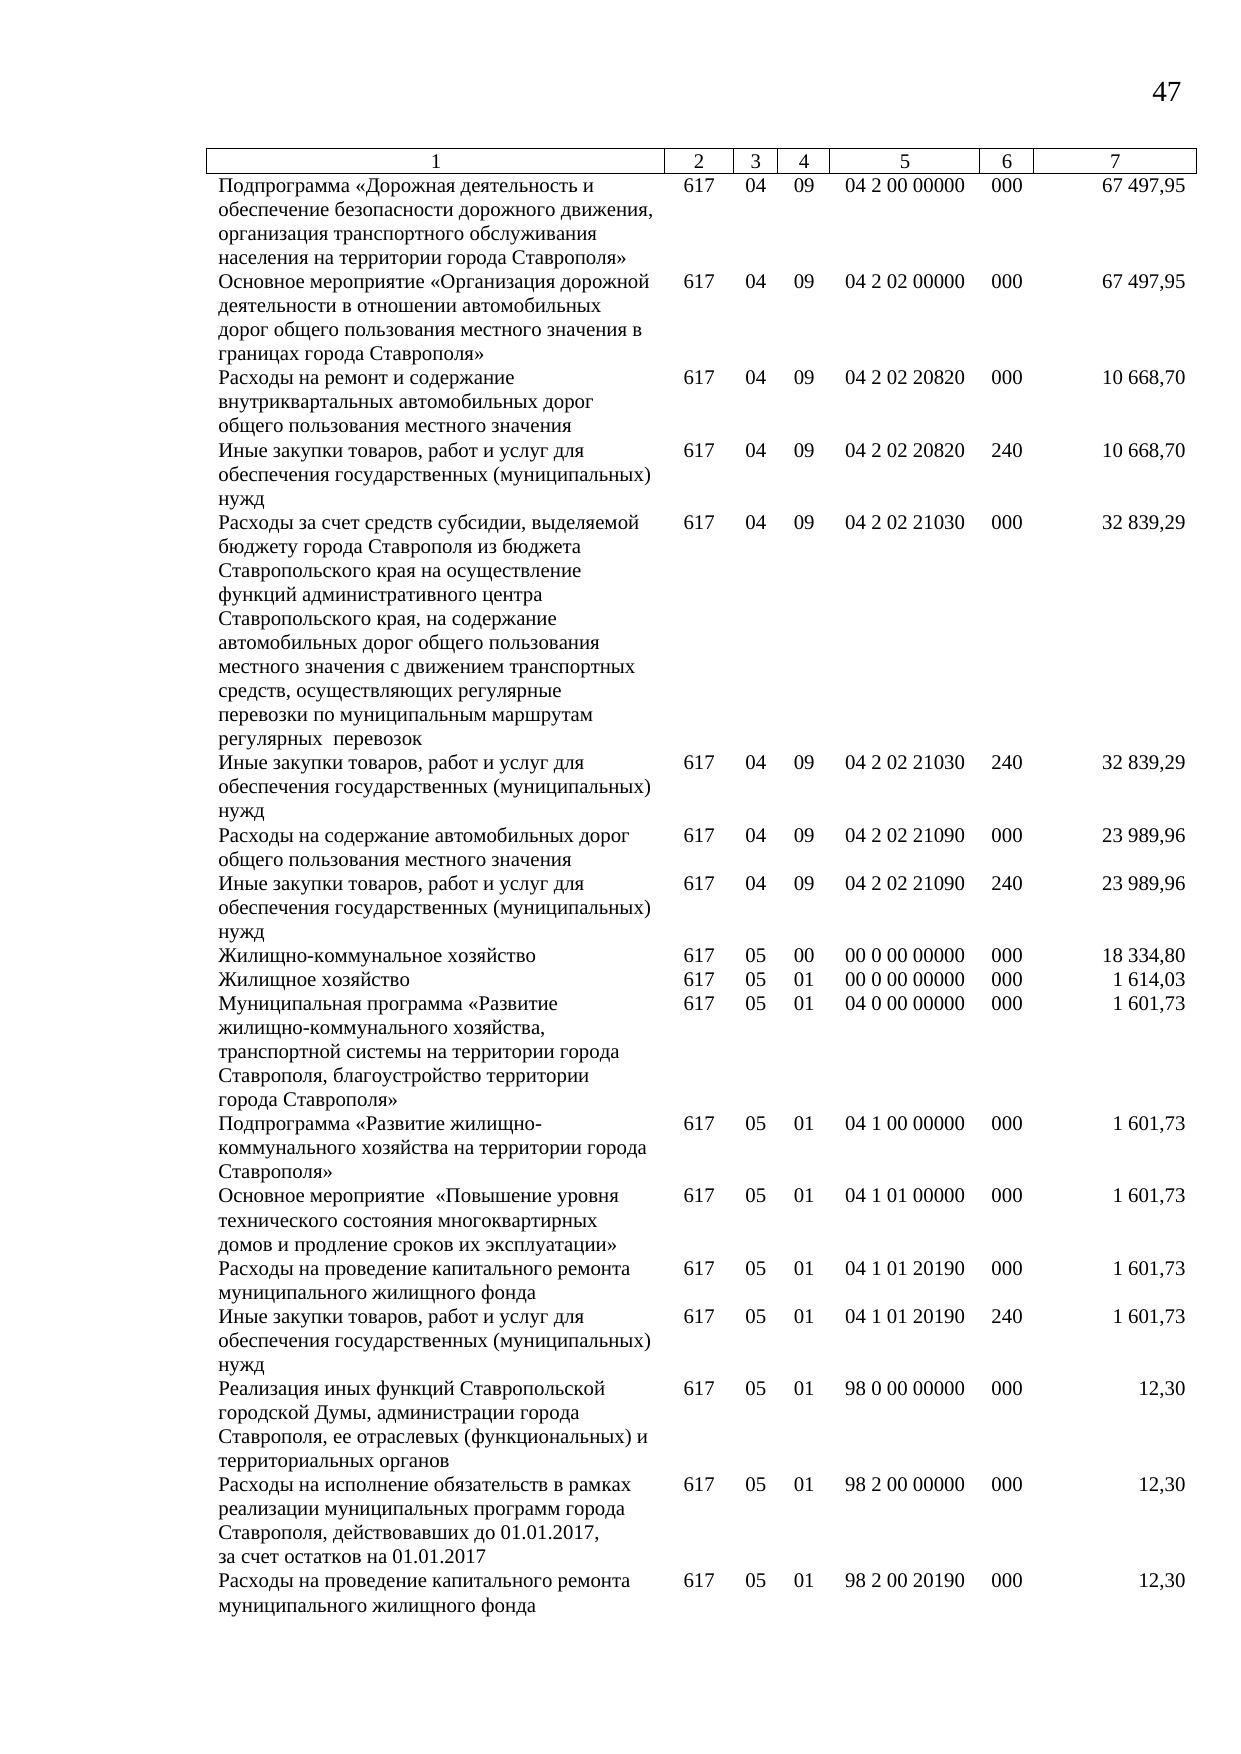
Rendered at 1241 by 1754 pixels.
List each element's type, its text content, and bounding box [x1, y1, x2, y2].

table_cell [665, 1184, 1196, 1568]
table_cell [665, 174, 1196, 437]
table_header 5 [830, 149, 979, 173]
table_header 6 [980, 149, 1033, 173]
table_header 1 [207, 149, 664, 173]
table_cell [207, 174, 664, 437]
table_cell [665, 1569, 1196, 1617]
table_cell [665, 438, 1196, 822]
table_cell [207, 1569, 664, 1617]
table_header 7 [1034, 149, 1196, 173]
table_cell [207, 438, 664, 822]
table_header 3 [734, 149, 777, 173]
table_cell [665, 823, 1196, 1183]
table_header 2 [665, 149, 733, 173]
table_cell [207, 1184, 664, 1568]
table_header 4 [778, 149, 829, 173]
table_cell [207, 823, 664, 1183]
